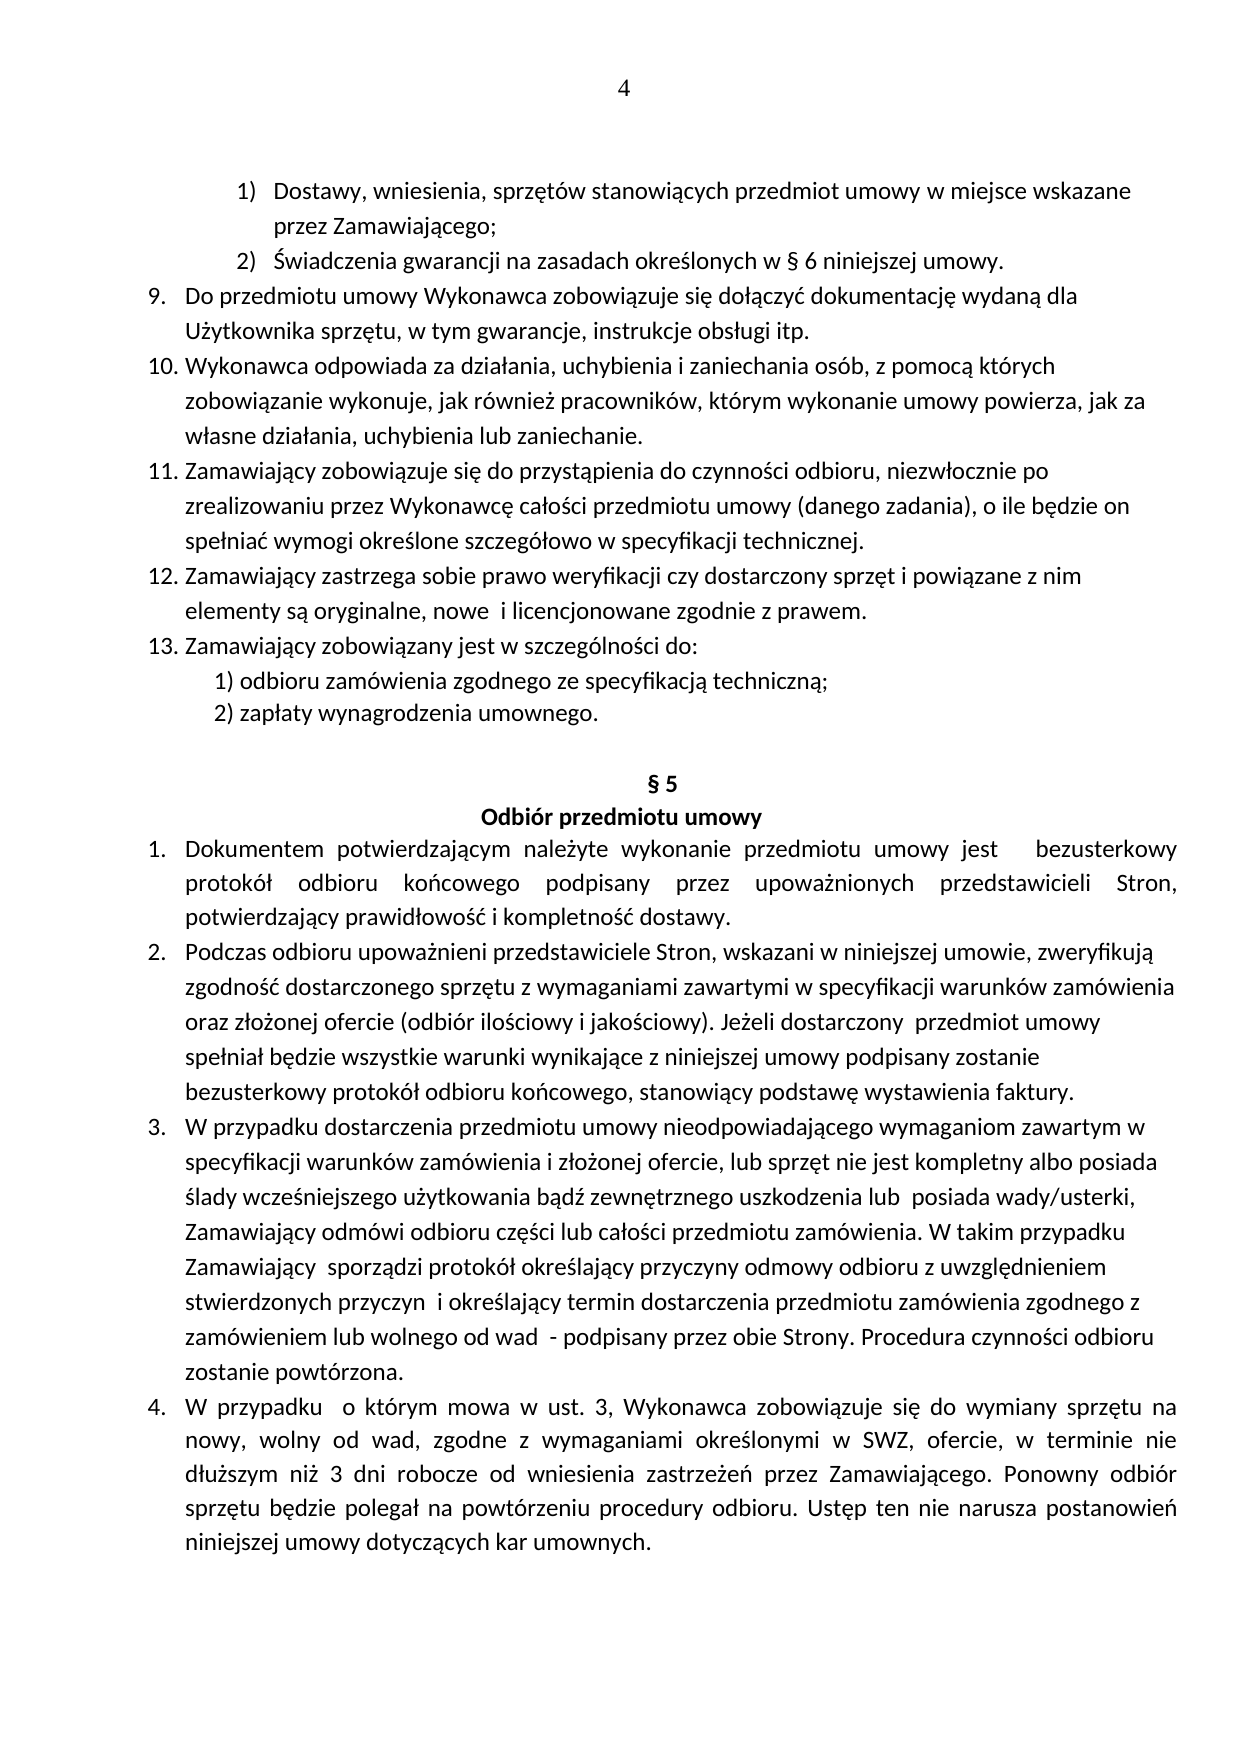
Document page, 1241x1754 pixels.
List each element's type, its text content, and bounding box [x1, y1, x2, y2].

list Dostawy, wniesienia, sprzętów stanowiących przedmiot umowy w miejsce wskazane przez Zamawiającego; [236, 175, 1177, 241]
list Do przedmiotu umowy Wykonawca zobowiązuje się dołączyć dokumentację wydaną dla Użytkownika sprzętu, w tym gwarancje, instrukcje obsługi itp. [147, 280, 1181, 346]
list W przypadku o którym mowa w ust. 3, Wykonawca zobowiązuje się do wymiany sprzętu na nowy, wolny od wad, zgodne z wymaganiami określonymi w SWZ, ofercie, w terminie nie dłuższym niż 3 dni robocze od wniesienia zastrzeżeń przez Zamawiającego. Ponowny odbiór sprzętu będzie polegał na powtórzeniu procedury odbioru. Ustęp ten nie narusza postanowień niniejszej umowy dotyczących kar umownych. [147, 1391, 1178, 1557]
list Dokumentem potwierdzającym należyte wykonanie przedmiotu umowy jest bezusterkowy protokół odbioru końcowego podpisany przez upoważnionych przedstawicieli Stron, potwierdzający prawidłowość i kompletność dostawy. [147, 834, 1178, 932]
list Zamawiający zastrzega sobie prawo weryfikacji czy dostarczony sprzęt i powiązane z nim elementy są oryginalne, nowe i licencjonowane zgodnie z prawem. [147, 560, 1181, 626]
list Zamawiający zobowiązuje się do przystąpienia do czynności odbioru, niezwłocznie po zrealizowaniu przez Wykonawcę całości przedmiotu umowy (danego zadania), o ile będzie on spełniać wymogi określone szczegółowo w specyfikacji technicznej. [147, 455, 1181, 556]
text 1) odbioru zamówienia zgodnego ze specyfikacją techniczną; [213, 665, 937, 696]
list Świadczenia gwarancji na zasadach określonych w § 6 niniejszej umowy. [236, 245, 1177, 276]
list Podczas odbioru upoważnieni przedstawiciele Stron, wskazani w niniejszej umowie, zweryfikują zgodność dostarczonego sprzętu z wymaganiami zawartymi w specyfikacji warunków zamówienia oraz złożonej ofercie (odbiór ilościowy i jakościowy). Jeżeli dostarczony przedmiot umowy spełniał będzie wszystkie warunki wynikające z niniejszej umowy podpisany zostanie bezusterkowy protokół odbioru końcowego, stanowiący podstawę wystawienia faktury. [147, 936, 1181, 1106]
text Odbiór przedmiotu umowy [481, 801, 1181, 832]
list Zamawiający zobowiązany jest w szczególności do: [147, 630, 1181, 661]
text 2) zapłaty wynagrodzenia umownego. [213, 697, 937, 728]
list W przypadku dostarczenia przedmiotu umowy nieodpowiadającego wymaganiom zawartym w specyfikacji warunków zamówienia i złożonej ofercie, lub sprzęt nie jest kompletny albo posiada ślady wcześniejszego użytkowania bądź zewnętrznego uszkodzenia lub posiada wady/usterki, Zamawiający odmówi odbioru części lub całości przedmiotu zamówienia. W takim przypadku Zamawiający sporządzi protokół określający przyczyny odmowy odbioru z uwzględnieniem stwierdzonych przyczyn i określający termin dostarczenia przedmiotu zamówienia zgodnego z zamówieniem lub wolnego od wad - podpisany przez obie Strony. Procedura czynności odbioru zostanie powtórzona. [147, 1111, 1181, 1386]
list Wykonawca odpowiada za działania, uchybienia i zaniechania osób, z pomocą których zobowiązanie wykonuje, jak również pracowników, którym wykonanie umowy powierza, jak za własne działania, uchybienia lub zaniechanie. [147, 350, 1181, 451]
text § 5 [147, 768, 1177, 799]
